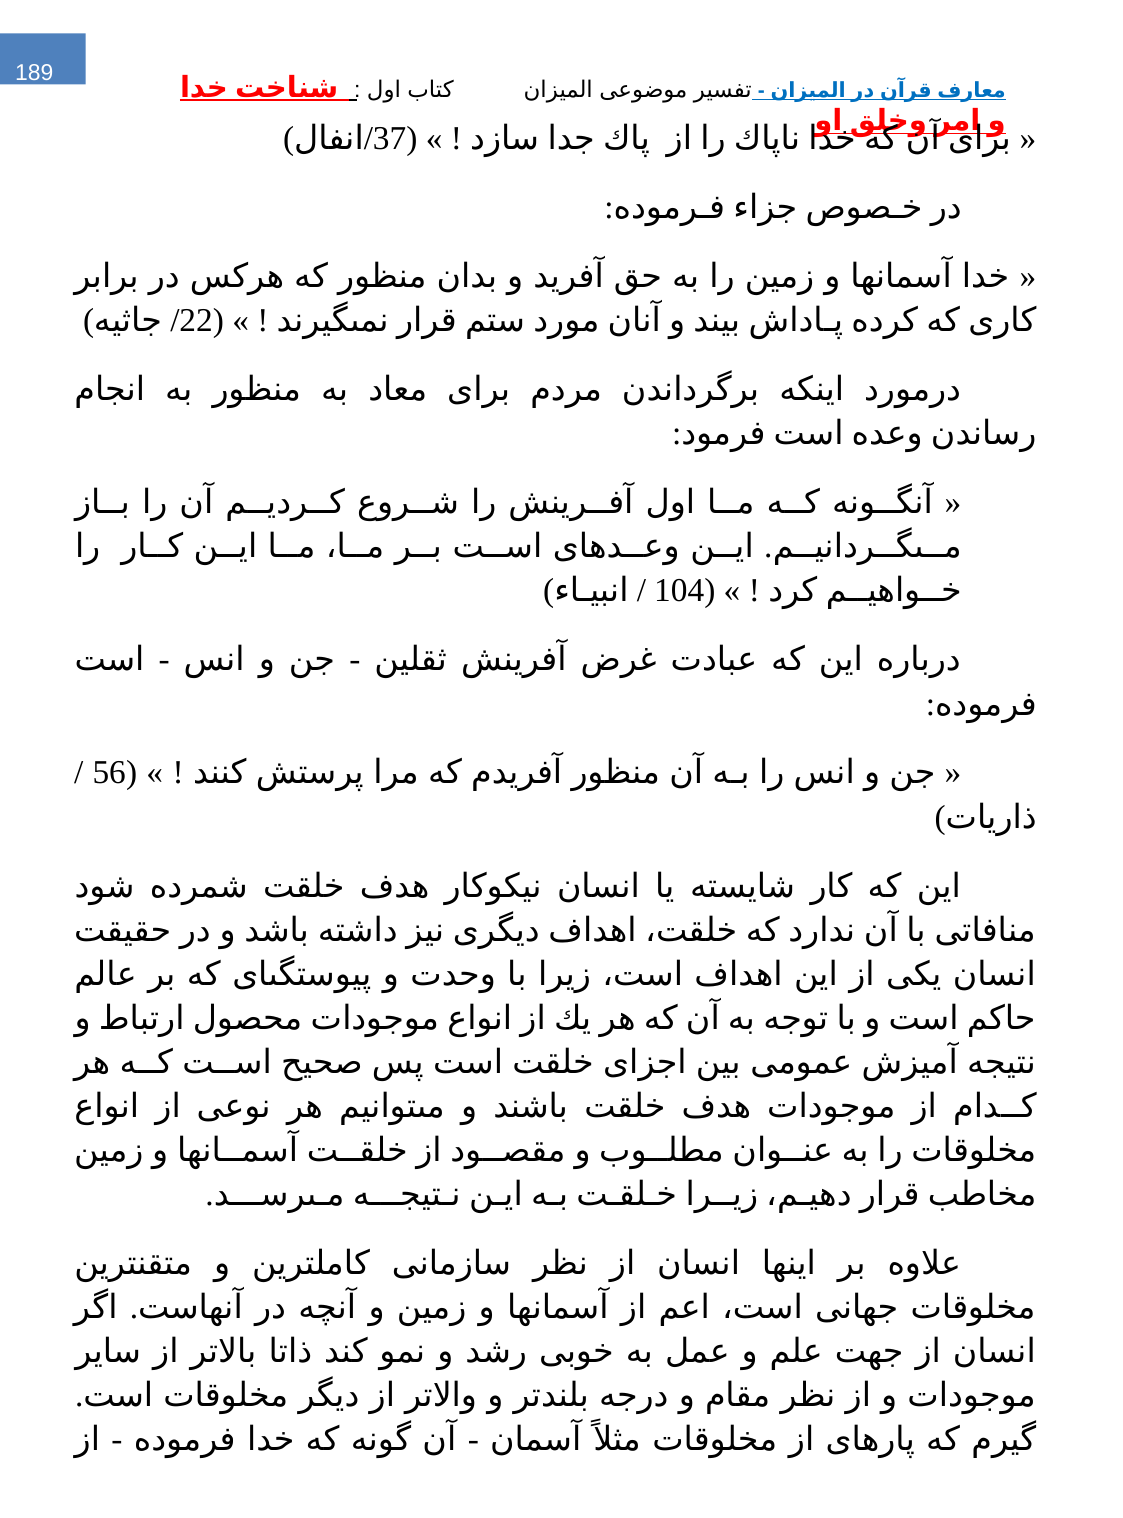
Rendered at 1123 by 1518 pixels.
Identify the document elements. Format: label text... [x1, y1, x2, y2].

text « خدا آسمان‏ها و زمين را به حق آفريد و بدان منظور كه هركس در برابر كارى كه كرده پـاداش بيند و آنان مورد ستم قرار نمى‏گيرند ! » (22/ جاثيه) [74, 256, 1037, 339]
text « جن و انس را بـه آن منظور آفريدم كه مرا پرستش كنند ! » (56 / ذاريات) [74, 753, 1037, 835]
text « براى آن که خدا ناپاك را از پاك جدا سازد ! » (37/انفال) [74, 118, 1037, 156]
text درباره اين كه عبادت غرض آفرينش ثقلين - جن و انس - است فرموده: [74, 640, 1037, 722]
text اين كه كار شايسته يا انسان نيكوكار هدف خلقت شمرده شود منافاتى با آن ندارد كه خلقت، اهداف ديگرى نيز داشته باشد و در حقيقت انسان يكى از اين اهداف است، زيرا با وحدت و پيوستگى‏اى كه بر عالم حاكم است و با توجه به آن كه هر يك از انواع موجودات محصول ارتباط و نتيجه آميزش عمومى بين اجزاى خلقت است پس صحيح اســت كــه هر كــدام از موجودات هدف خلقت باشند و مى‏توانيم هر نوعى از انواع مخلوقات را به عنــوان مطلــوب و مقصــود از خلقــت آسمــان‏ها و زمين مخاطب قرار دهيـم، زيــرا خـلقـت بـه ايـن نـتيجـــه مـى‏رســـد. [74, 866, 1037, 1213]
text در خـصوص جزاء فـرموده: [74, 187, 1037, 226]
text درمورد اين‏كه برگرداندن مردم براى معاد به منظور به انجام رساندن وعده است فرمود: [74, 369, 1037, 452]
text « آنگــونه كــه مــا اول آفــرينش را شــروع كــرديــم آن را بــاز مــى‏گــردانيــم. ايــن وعــده‏اى اســت بــر مــا، مــا ايــن كــار را خــواهيــم كرد ! » (104 / انبيـاء) [74, 482, 962, 609]
